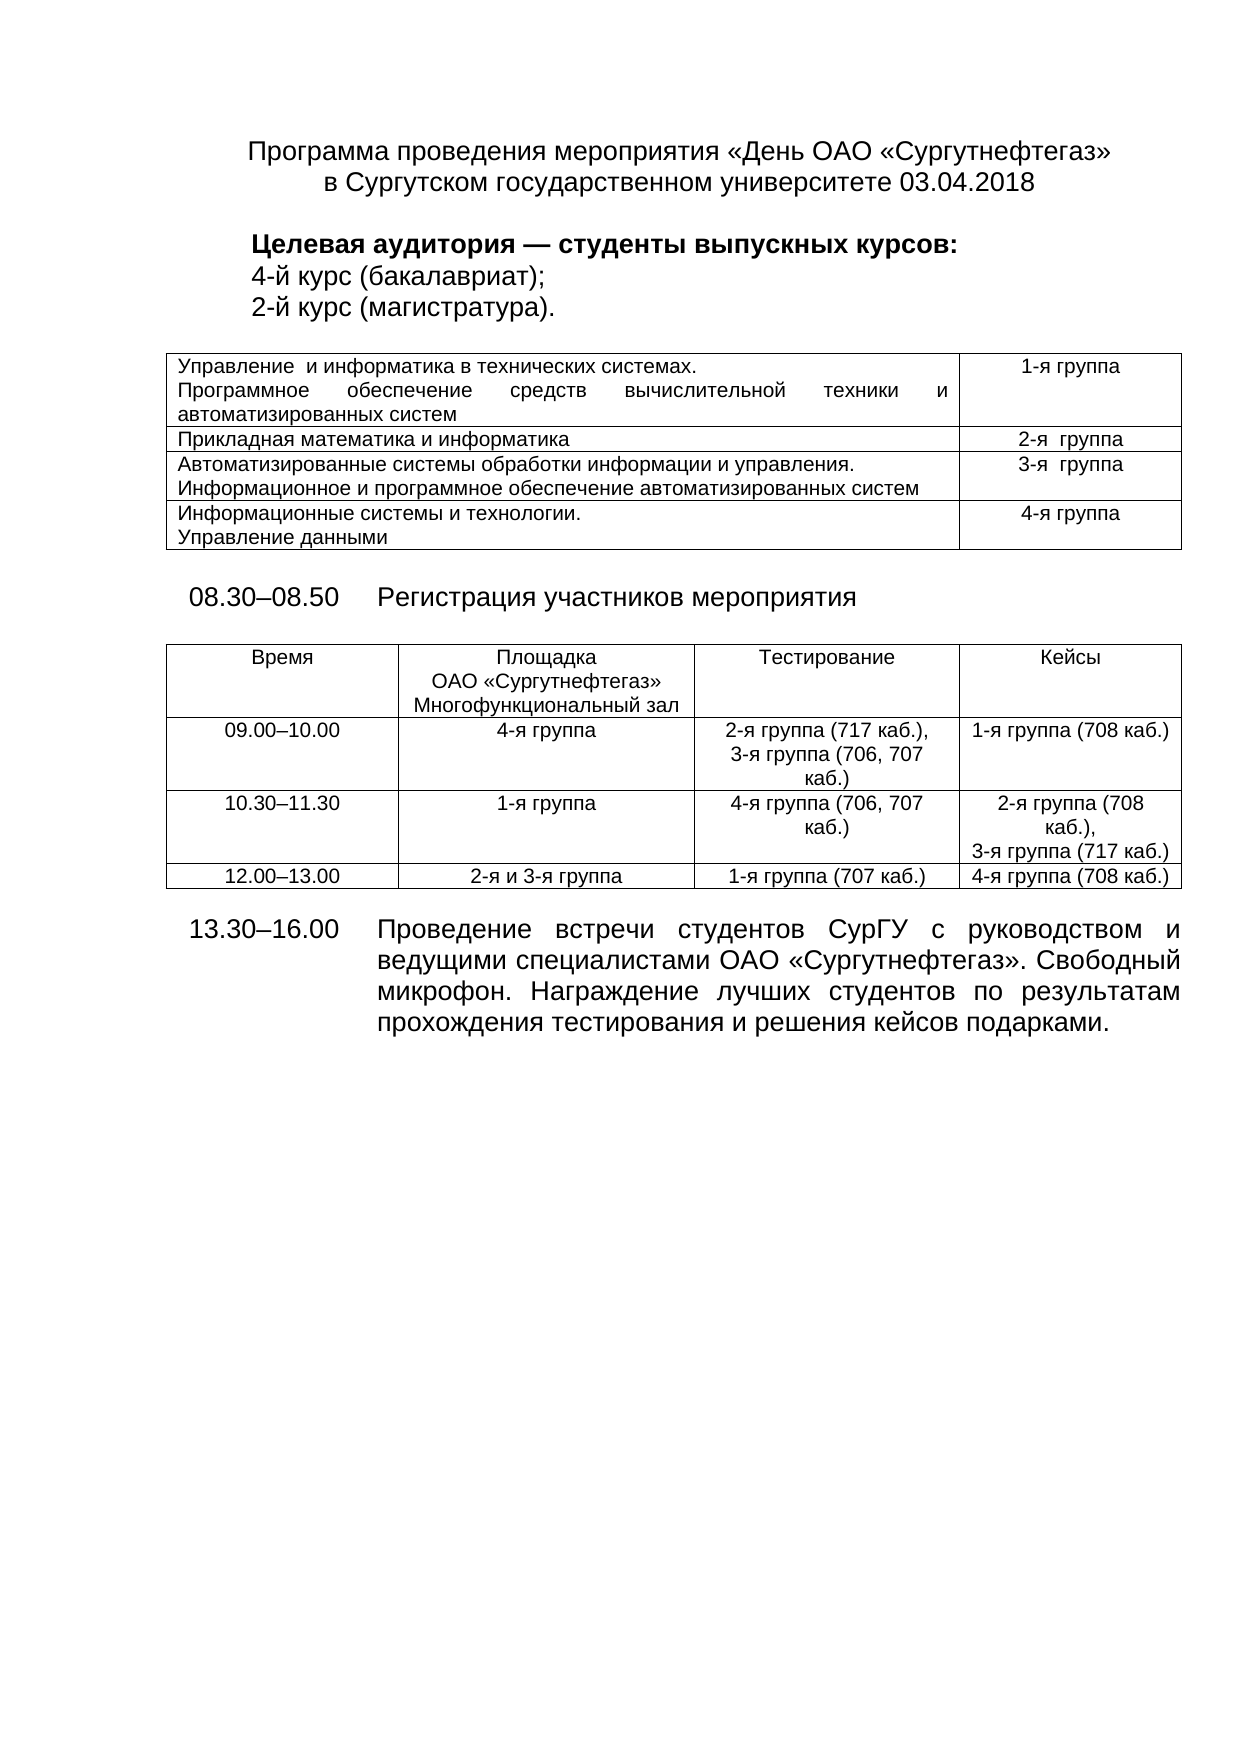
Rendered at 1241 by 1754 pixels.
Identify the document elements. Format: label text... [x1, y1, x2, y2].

table_header Управление и информатика в технических системах. Программное обеспечение средств вычислительной техники и автоматизированных систем [167, 354, 959, 426]
text в Сургутском государственном университете 03.04.2018 [177, 166, 1181, 197]
table_cell Автоматизированные системы обработки информации и управления. Информационное и программное обеспечение автоматизированных систем [167, 452, 959, 500]
table_cell 2-я и 3-я группа [399, 864, 694, 888]
table_header 1-я группа [960, 354, 1181, 426]
text 2-й курс (магистратура). [177, 291, 1181, 322]
table_cell 2-я группа (708 каб.), 3-я группа (717 каб.) [960, 791, 1181, 863]
table_header Регистрация участников мероприятия [366, 550, 1192, 644]
table_cell Информационные системы и технологии. Управление данными [167, 501, 959, 549]
text 4-й курс (бакалавриат); [177, 259, 1181, 291]
text Программа проведения мероприятия «День ОАО «Сургутнефтегаз» [177, 134, 1181, 166]
table_header Проведение встречи студентов СурГУ с руководством и ведущими специалистами ОАО «Сургутнефтегаз». Свободный микрофон. Награждение лучших студентов по результатам прохождения тестирования и решения кейсов подарками. [366, 913, 1192, 1069]
table_cell Прикладная математика и информатика [167, 427, 959, 451]
table_header Кейсы [960, 645, 1181, 717]
table_header Площадка ОАО «Сургутнефтегаз» Многофункциональный зал [399, 645, 694, 717]
table_cell 1-я группа (707 каб.) [695, 864, 959, 888]
table_header 13.30–16.00 [177, 913, 366, 1069]
table_cell 4-я группа [960, 501, 1181, 549]
table_cell 10.30–11.30 [167, 791, 398, 863]
table_cell 4-я группа [399, 718, 694, 790]
table_cell 1-я группа [399, 791, 694, 863]
table_cell 09.00–10.00 [167, 718, 398, 790]
table_cell 1-я группа (708 каб.) [960, 718, 1181, 790]
text Целевая аудитория — студенты выпускных курсов: [177, 228, 1181, 259]
table_cell 2-я группа [960, 427, 1181, 451]
table_cell 3-я группа [960, 452, 1181, 500]
table_cell 4-я группа (706, 707 каб.) [695, 791, 959, 863]
table_cell 12.00–13.00 [167, 864, 398, 888]
table_cell 2-я группа (717 каб.), 3-я группа (706, 707 каб.) [695, 718, 959, 790]
table_header 08.30–08.50 [177, 550, 366, 644]
table_cell 4-я группа (708 каб.) [960, 864, 1181, 888]
table_header Время [167, 645, 398, 717]
table_header Тестирование [695, 645, 959, 717]
